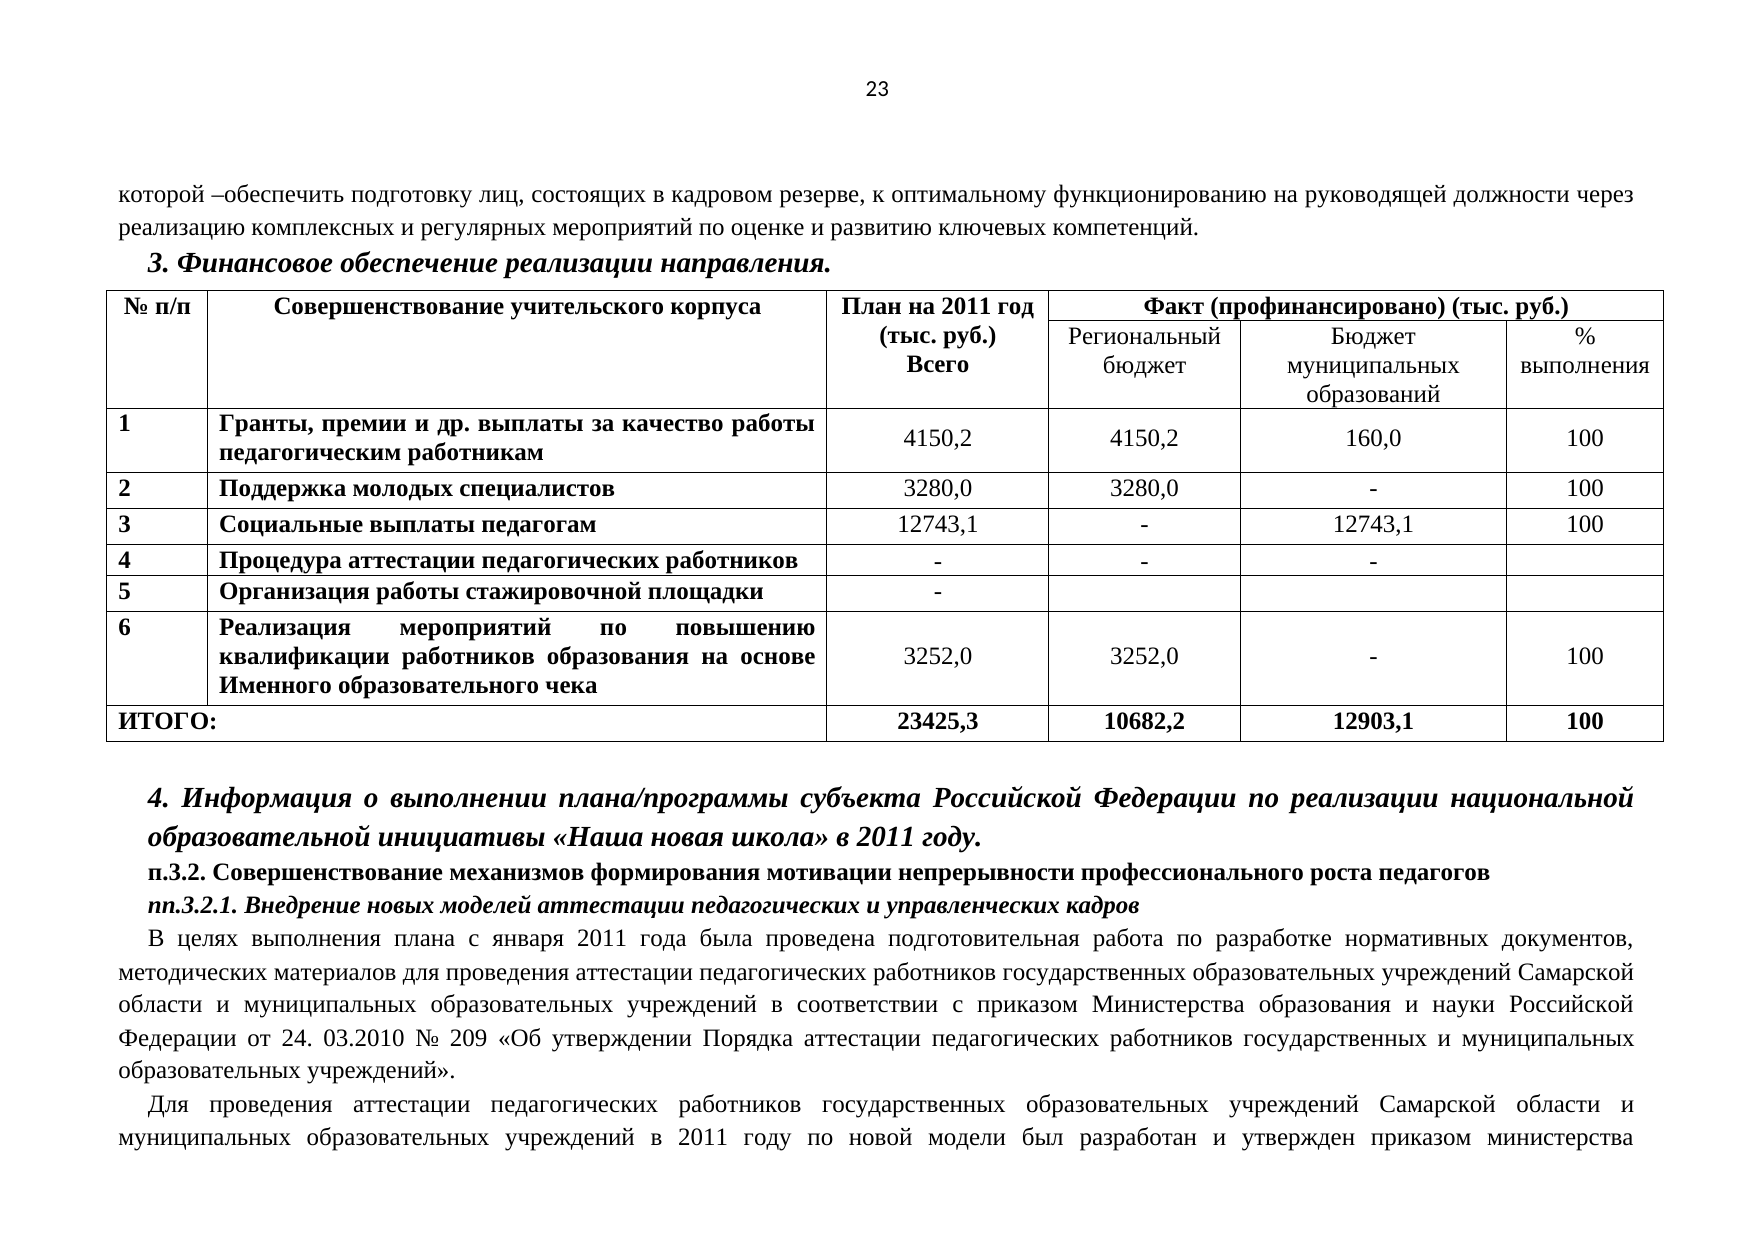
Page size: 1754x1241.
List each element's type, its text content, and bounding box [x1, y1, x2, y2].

table_header План на 2011 год (тыс. руб.) Всего [827, 291, 1048, 407]
table_cell 12903,1 [1241, 706, 1506, 741]
table_cell - [827, 545, 1048, 575]
table_cell 23425,3 [827, 706, 1048, 741]
table_header Факт (профинансировано) (тыс. руб.) [1049, 291, 1663, 320]
table_cell 5 [107, 576, 207, 611]
table_cell 100 [1507, 612, 1663, 705]
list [118, 179, 1636, 241]
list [118, 1089, 1636, 1150]
table_cell Поддержка молодых специалистов [208, 473, 826, 508]
table_cell Социальные выплаты педагогам [208, 509, 826, 544]
table_cell 3 [107, 509, 207, 544]
table_cell 2 [107, 473, 207, 508]
table_cell Гранты, премии и др. выплаты за качество работы педагогическим работникам [208, 409, 826, 472]
list п.3.2. Совершенствование механизмов формирования мотивации непрерывности профессионального роста педагогов [118, 857, 1636, 886]
table_cell 10682,2 [1049, 706, 1240, 741]
table_cell 100 [1507, 509, 1663, 544]
table_cell 100 [1507, 473, 1663, 508]
table_cell 1 [107, 409, 207, 472]
table_cell ИТОГО: [107, 706, 826, 741]
table_cell 3252,0 [827, 612, 1048, 705]
table_cell 4150,2 [827, 409, 1048, 472]
table_cell - [827, 576, 1048, 611]
table_cell 6 [107, 612, 207, 705]
table_cell Организация работы стажировочной площадки [208, 576, 826, 611]
table_cell - [1241, 612, 1506, 705]
table_cell % выполнения [1507, 321, 1663, 407]
list 4. Информация о выполнении плана/программы субъекта Российской Федерации по реализации национальной образовательной инициативы «Наша новая школа» в 2011 году. [148, 780, 1636, 852]
table_cell 100 [1507, 409, 1663, 472]
table_cell 12743,1 [827, 509, 1048, 544]
table_cell - [1241, 473, 1506, 508]
table_cell [1049, 576, 1240, 611]
table_cell Процедура аттестации педагогических работников [208, 545, 826, 575]
table_cell [1507, 545, 1663, 575]
table_cell - [1241, 545, 1506, 575]
table_cell Бюджет муниципальных образований [1241, 321, 1506, 407]
table_cell 4 [107, 545, 207, 575]
table_cell 100 [1507, 706, 1663, 741]
table_cell - [1049, 545, 1240, 575]
table_cell 3280,0 [1049, 473, 1240, 508]
table_cell 3252,0 [1049, 612, 1240, 705]
table_cell Региональный бюджет [1049, 321, 1240, 407]
table_cell [1241, 576, 1506, 611]
table_cell - [1049, 509, 1240, 544]
table_cell 4150,2 [1049, 409, 1240, 472]
table_cell Реализация мероприятий по повышению квалификации работников образования на основе Именного образовательного чека [208, 612, 826, 705]
table_cell 3280,0 [827, 473, 1048, 508]
table_header Совершенствование учительского корпуса [208, 291, 826, 407]
list пп.3.2.1. Внедрение новых моделей аттестации педагогических и управленческих кадров [118, 891, 1636, 919]
table_header № п/п [107, 291, 207, 407]
table_cell 12743,1 [1241, 509, 1506, 544]
list 3. Финансовое обеспечение реализации направления. [148, 246, 1636, 279]
table_cell [1507, 576, 1663, 611]
list В целях выполнения плана с января 2011 года была проведена подготовительная работа по разработке нормативных документов, методических материалов для проведения аттестации педагогических работников государственных образовательных учреждений Самарской области и муниципальных образовательных учреждений в соответствии с приказом Министерства образования и науки Российской Федерации от 24. 03.2010 № 209 «Об утверждении Порядка аттестации педагогических работников государственных и муниципальных образовательных учреждений». [118, 923, 1636, 1084]
table_cell 160,0 [1241, 409, 1506, 472]
